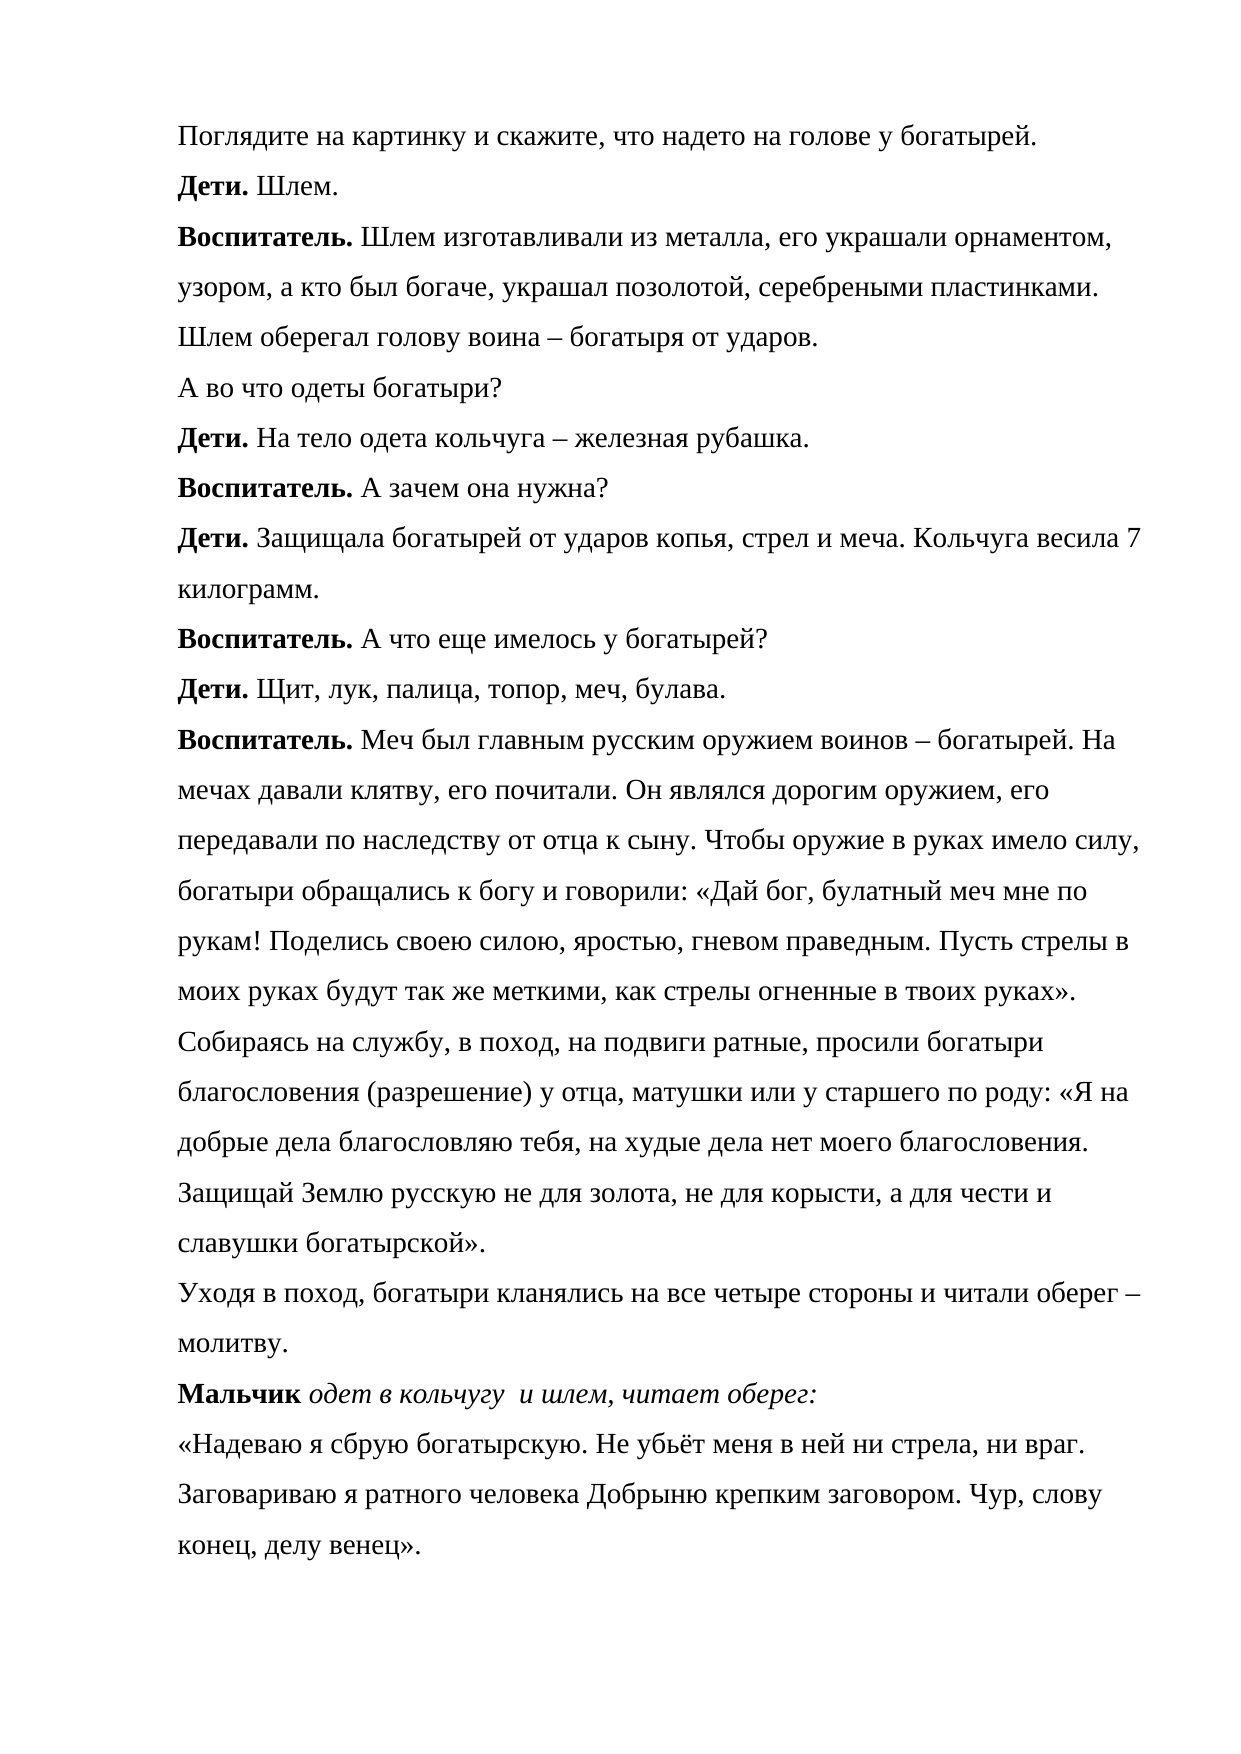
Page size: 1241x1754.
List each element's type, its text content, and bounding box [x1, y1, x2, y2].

text Воспитатель. Меч был главным русским оружием воинов – богатырей. На мечах давали клятву, его почитали. Он являлся дорогим оружием, его передавали по наследству от отца к сыну. Чтобы оружие в руках имело силу, богатыри обращались к богу и говорили: «Дай бог, булатный меч мне по рукам! Поделись своею силою, яростью, гневом праведным. Пусть стрелы в моих руках будут так же меткими, как стрелы огненные в твоих руках». [177, 722, 1152, 1007]
text Мальчик одет в кольчугу и шлем, читает оберег: [177, 1376, 1152, 1409]
text Поглядите на картинку и скажите, что надето на голове у богатырей. [177, 118, 1152, 152]
text Дети. Шлем. [177, 168, 1152, 202]
text Воспитатель. Шлем изготавливали из металла, его украшали орнаментом, узором, а кто был богаче, украшал позолотой, серебреными пластинками. Шлем оберегал голову воина – богатыря от ударов. [177, 219, 1152, 353]
text Дети. Защищала богатырей от ударов копья, стрел и меча. Кольчуга весила 7 килограмм. [177, 521, 1152, 604]
text «Надеваю я сбрую богатырскую. Не убьёт меня в ней ни стрела, ни враг. Заговариваю я ратного человека Добрыню крепким заговором. Чур, слову конец, делу венец». [177, 1426, 1152, 1560]
text Дети. Щит, лук, палица, топор, меч, булава. [177, 672, 1152, 705]
text Собираясь на службу, в поход, на подвиги ратные, просили богатыри благословения (разрешение) у отца, матушки или у старшего по роду: «Я на добрые дела благословляю тебя, на худые дела нет моего благословения. Защищай Землю русскую не для золота, не для корысти, а для чести и славушки богатырской». [177, 1024, 1152, 1258]
text Воспитатель. А зачем она нужна? [177, 470, 1152, 504]
text Воспитатель. А что еще имелось у богатырей? [177, 621, 1152, 655]
text Уходя в поход, богатыри кланялись на все четыре стороны и читали оберег – молитву. [177, 1275, 1152, 1359]
text А во что одеты богатыри? [177, 370, 1152, 403]
text Дети. На тело одета кольчуга – железная рубашка. [177, 420, 1152, 453]
